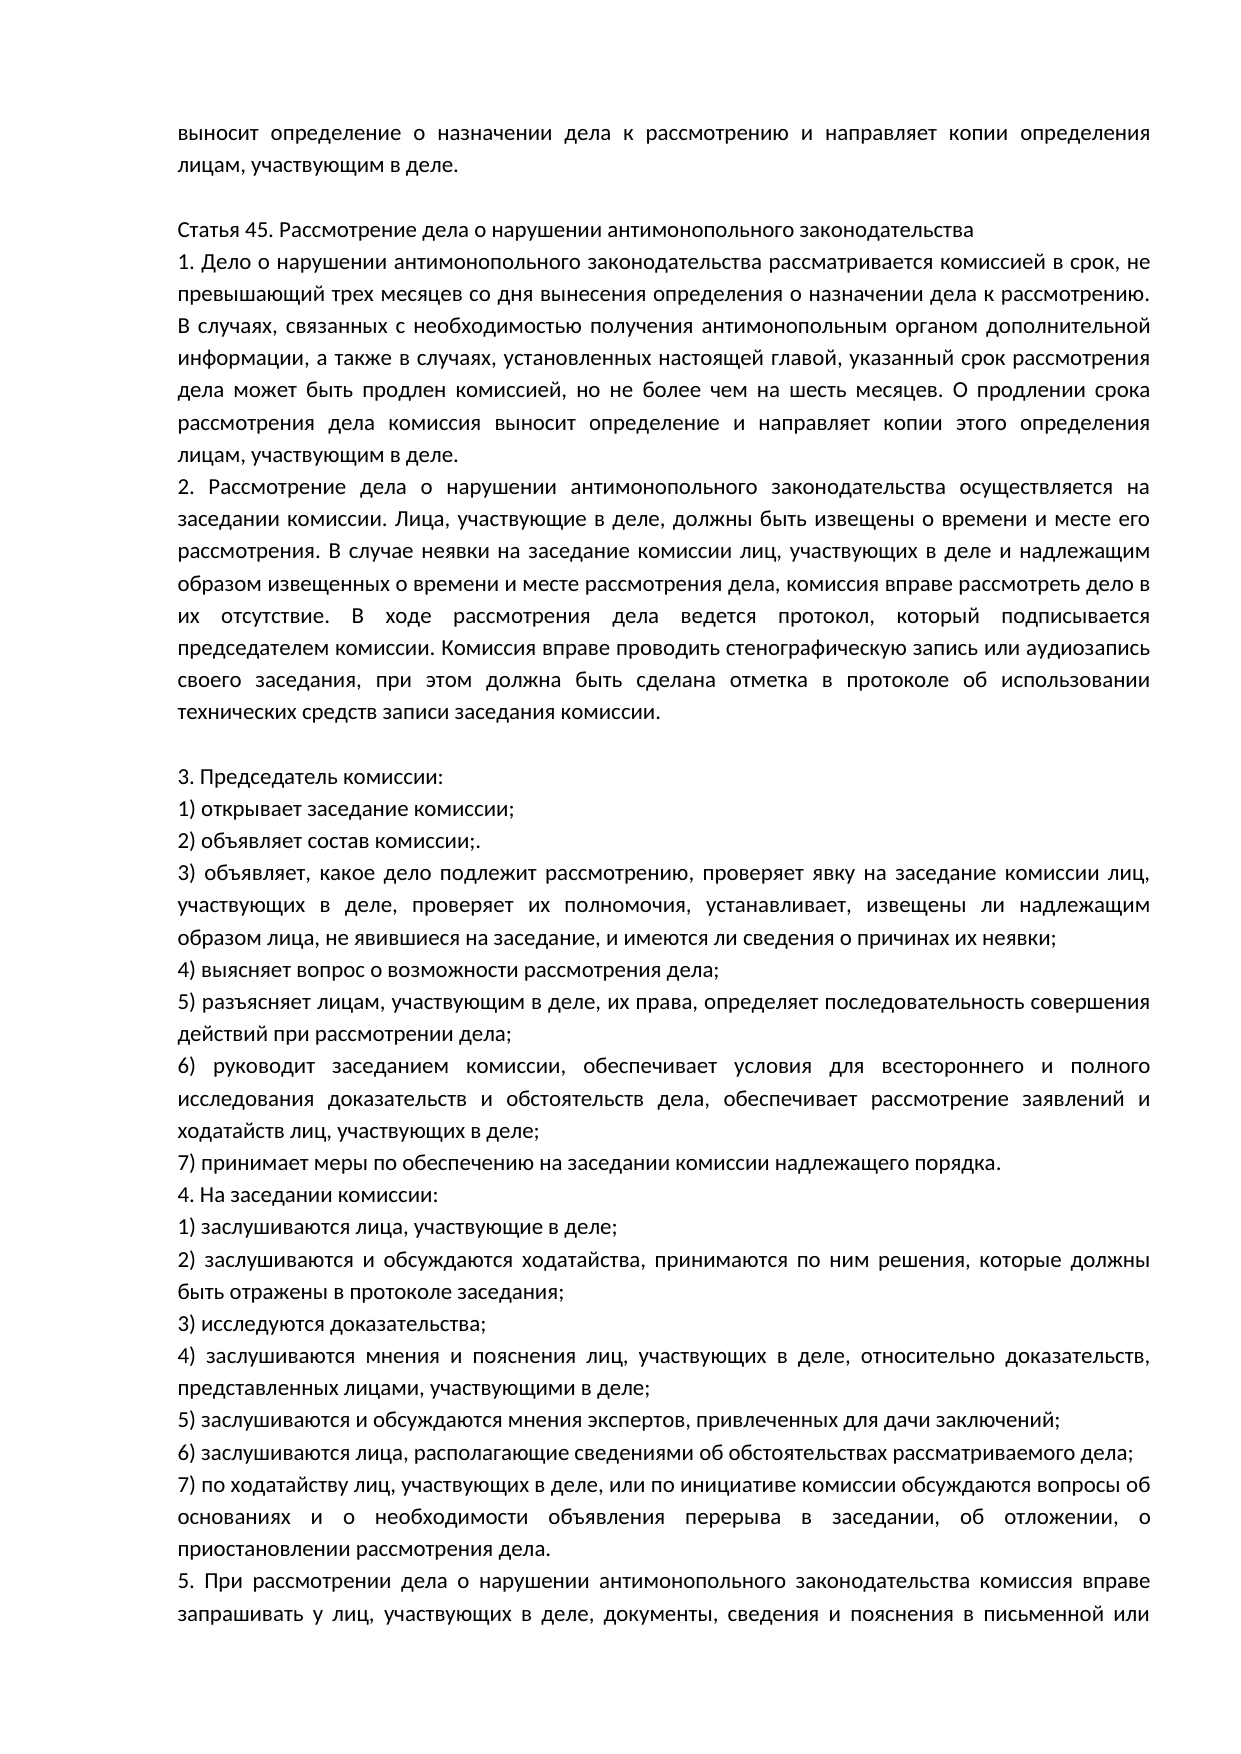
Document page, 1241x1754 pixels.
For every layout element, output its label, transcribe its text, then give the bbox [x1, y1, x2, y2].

text 3. Председатель комиссии: [177, 762, 1152, 790]
text 4) выясняет вопрос о возможности рассмотрения дела; [177, 955, 1152, 983]
text 4) заслушиваются мнения и пояснения лиц, участвующих в деле, относительно доказательств, представленных лицами, участвующими в деле; [177, 1341, 1152, 1401]
text Статья 45. Рассмотрение дела о нарушении антимонопольного законодательства [177, 215, 1152, 243]
text 4. На заседании комиссии: [177, 1180, 1152, 1208]
text 2) объявляет состав комиссии;. [177, 826, 1152, 854]
text 6) руководит заседанием комиссии, обеспечивает условия для всестороннего и полного исследования доказательств и обстоятельств дела, обеспечивает рассмотрение заявлений и ходатайств лиц, участвующих в деле; [177, 1052, 1152, 1144]
text 5) разъясняет лицам, участвующим в деле, их права, определяет последовательность совершения действий при рассмотрении дела; [177, 987, 1152, 1047]
text 2. Рассмотрение дела о нарушении антимонопольного законодательства осуществляется на заседании комиссии. Лица, участвующие в деле, должны быть извещены о времени и месте его рассмотрения. В случае неявки на заседание комиссии лиц, участвующих в деле и надлежащим образом извещенных о времени и месте рассмотрения дела, комиссия вправе рассмотреть дело в их отсутствие. В ходе рассмотрения дела ведется протокол, который подписывается председателем комиссии. Комиссия вправе проводить стенографическую запись или аудиозапись своего заседания, при этом должна быть сделана отметка в протоколе об использовании технических средств записи заседания комиссии. [177, 472, 1152, 726]
text 1) заслушиваются лица, участвующие в деле; [177, 1212, 1152, 1241]
text 2) заслушиваются и обсуждаются ходатайства, принимаются по ним решения, которые должны быть отражены в протоколе заседания; [177, 1245, 1152, 1305]
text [177, 1567, 1152, 1627]
text 3) исследуются доказательства; [177, 1309, 1152, 1337]
text 3) объявляет, какое дело подлежит рассмотрению, проверяет явку на заседание комиссии лиц, участвующих в деле, проверяет их полномочия, устанавливает, извещены ли надлежащим образом лица, не явившиеся на заседание, и имеются ли сведения о причинах их неявки; [177, 858, 1152, 951]
text 1. Дело о нарушении антимонопольного законодательства рассматривается комиссией в срок, не превышающий трех месяцев со дня вынесения определения о назначении дела к рассмотрению. В случаях, связанных с необходимостью получения антимонопольным органом дополнительной информации, а также в случаях, установленных настоящей главой, указанный срок рассмотрения дела может быть продлен комиссией, но не более чем на шесть месяцев. О продлении срока рассмотрения дела комиссия выносит определение и направляет копии этого определения лицам, участвующим в деле. [177, 247, 1152, 468]
text 1) открывает заседание комиссии; [177, 794, 1152, 822]
text 6) заслушиваются лица, располагающие сведениями об обстоятельствах рассматриваемого дела; [177, 1438, 1152, 1466]
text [177, 118, 1152, 178]
text 5) заслушиваются и обсуждаются мнения экспертов, привлеченных для дачи заключений; [177, 1406, 1152, 1434]
text 7) по ходатайству лиц, участвующих в деле, или по инициативе комиссии обсуждаются вопросы об основаниях и о необходимости объявления перерыва в заседании, об отложении, о приостановлении рассмотрения дела. [177, 1470, 1152, 1562]
text 7) принимает меры по обеспечению на заседании комиссии надлежащего порядка. [177, 1148, 1152, 1176]
